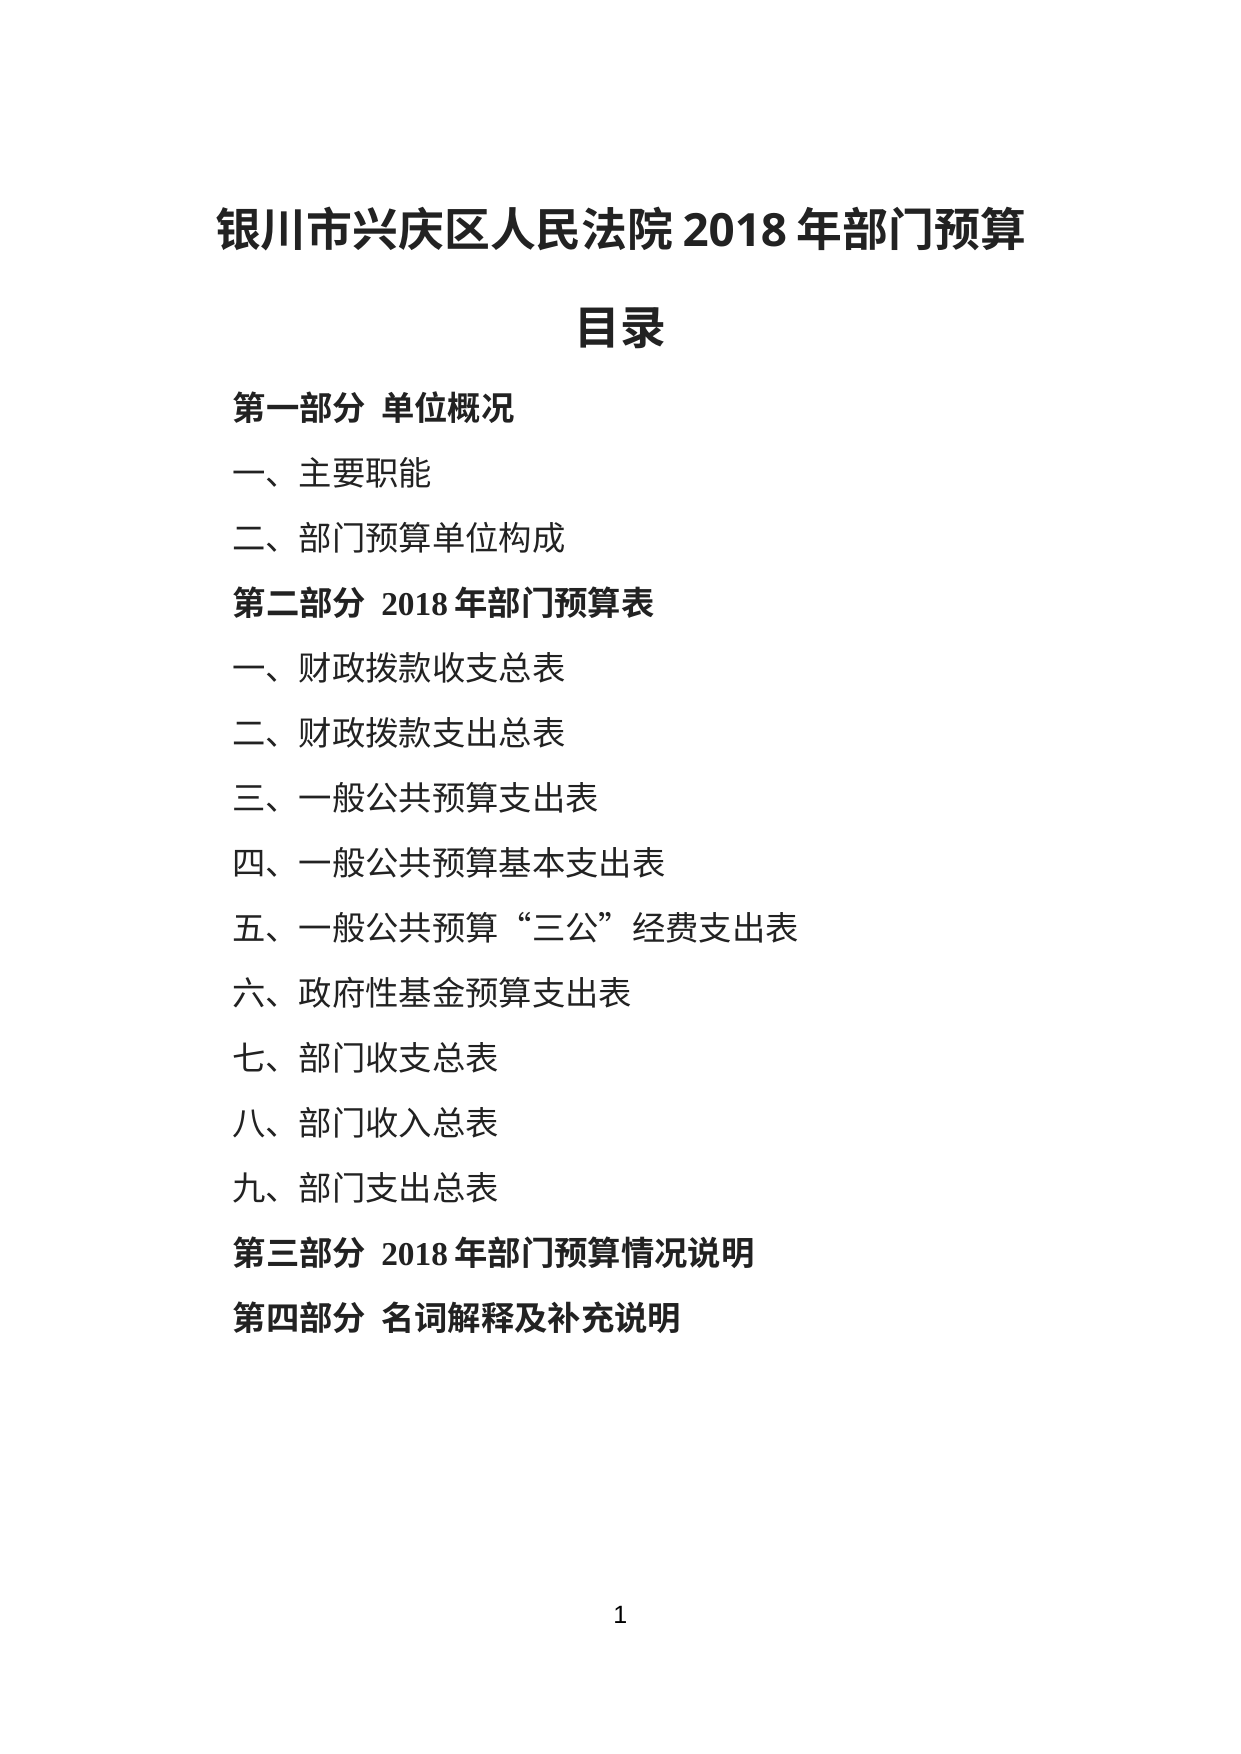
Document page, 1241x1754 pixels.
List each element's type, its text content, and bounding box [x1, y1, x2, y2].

text 银川市兴庆区人民法院2018年部门预算 [165, 178, 1075, 276]
text 四、一般公共预算基本支出表 [165, 828, 1075, 893]
text 五、一般公共预算“三公”经费支出表 [165, 893, 1075, 958]
text 七、部门收支总表 [165, 1023, 1075, 1088]
text 第三部分 2018年部门预算情况说明 [165, 1218, 1075, 1283]
text 二、财政拨款支出总表 [165, 698, 1075, 763]
text 目录 [165, 276, 1075, 373]
text 一、财政拨款收支总表 [165, 633, 1075, 698]
text 一、主要职能 [165, 438, 1075, 503]
text 第一部分 单位概况 [165, 373, 1075, 438]
text 九、部门支出总表 [165, 1153, 1075, 1218]
text 八、部门收入总表 [165, 1088, 1075, 1153]
text 第四部分 名词解释及补充说明 [165, 1283, 1075, 1348]
text 六、政府性基金预算支出表 [165, 958, 1075, 1023]
text 三、一般公共预算支出表 [165, 763, 1075, 828]
text 二、部门预算单位构成 [165, 503, 1075, 568]
text 第二部分 2018年部门预算表 [165, 568, 1075, 633]
